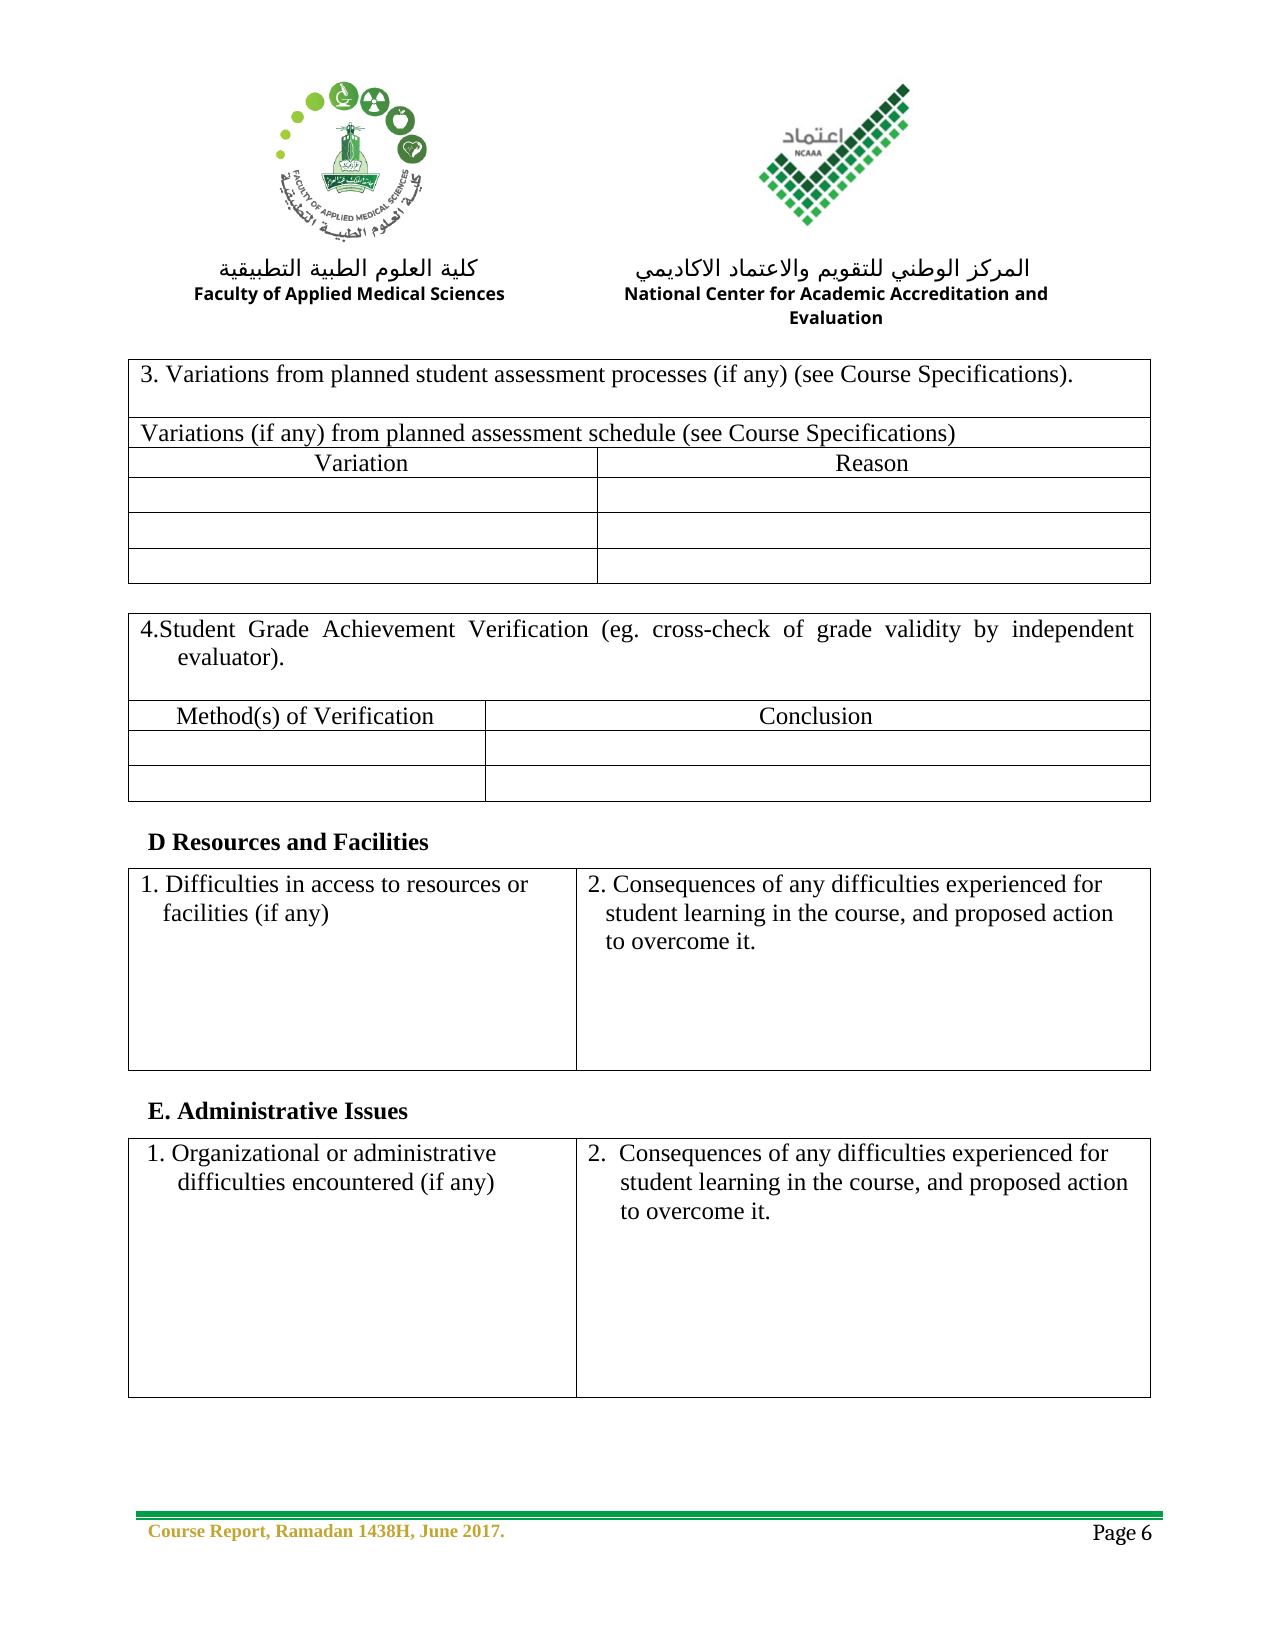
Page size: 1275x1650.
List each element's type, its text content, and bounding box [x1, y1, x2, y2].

text E. Administrative Issues [148, 1096, 1147, 1125]
table_cell [129, 478, 597, 512]
table_header 3. Variations from planned student assessment processes (if any) (see Course Specifications). [129, 360, 1150, 417]
table_cell [486, 766, 1150, 801]
table_cell [598, 513, 1150, 547]
table_cell Reason [598, 448, 1150, 477]
picture [754, 75, 915, 235]
table_header 2. Consequences of any difficulties experienced for student learning in the course, and proposed action to overcome it. [577, 1139, 1150, 1397]
table_cell [598, 549, 1150, 583]
table_header 2. Consequences of any difficulties experienced for student learning in the course, and proposed action to overcome it. [577, 869, 1150, 1070]
table_cell [129, 513, 597, 547]
text D Resources and Facilities [148, 827, 1147, 855]
table_header 1. Organizational or administrative difficulties encountered (if any) [129, 1139, 576, 1397]
table_cell [486, 731, 1150, 765]
picture [261, 75, 438, 255]
table_cell [129, 766, 485, 801]
table_cell [129, 549, 597, 583]
table_cell [598, 478, 1150, 512]
table_cell Variations (if any) from planned assessment schedule (see Course Specifications) [129, 418, 1150, 447]
table_header 1. Difficulties in access to resources or facilities (if any) [129, 869, 576, 1070]
table_cell Variation [129, 448, 597, 477]
table_cell [129, 731, 485, 765]
table_cell Method(s) of Verification [129, 701, 485, 730]
table_header 4.Student Grade Achievement Verification (eg. cross-check of grade validity by independent evaluator). [129, 614, 1150, 700]
table_cell Conclusion [486, 701, 1150, 730]
